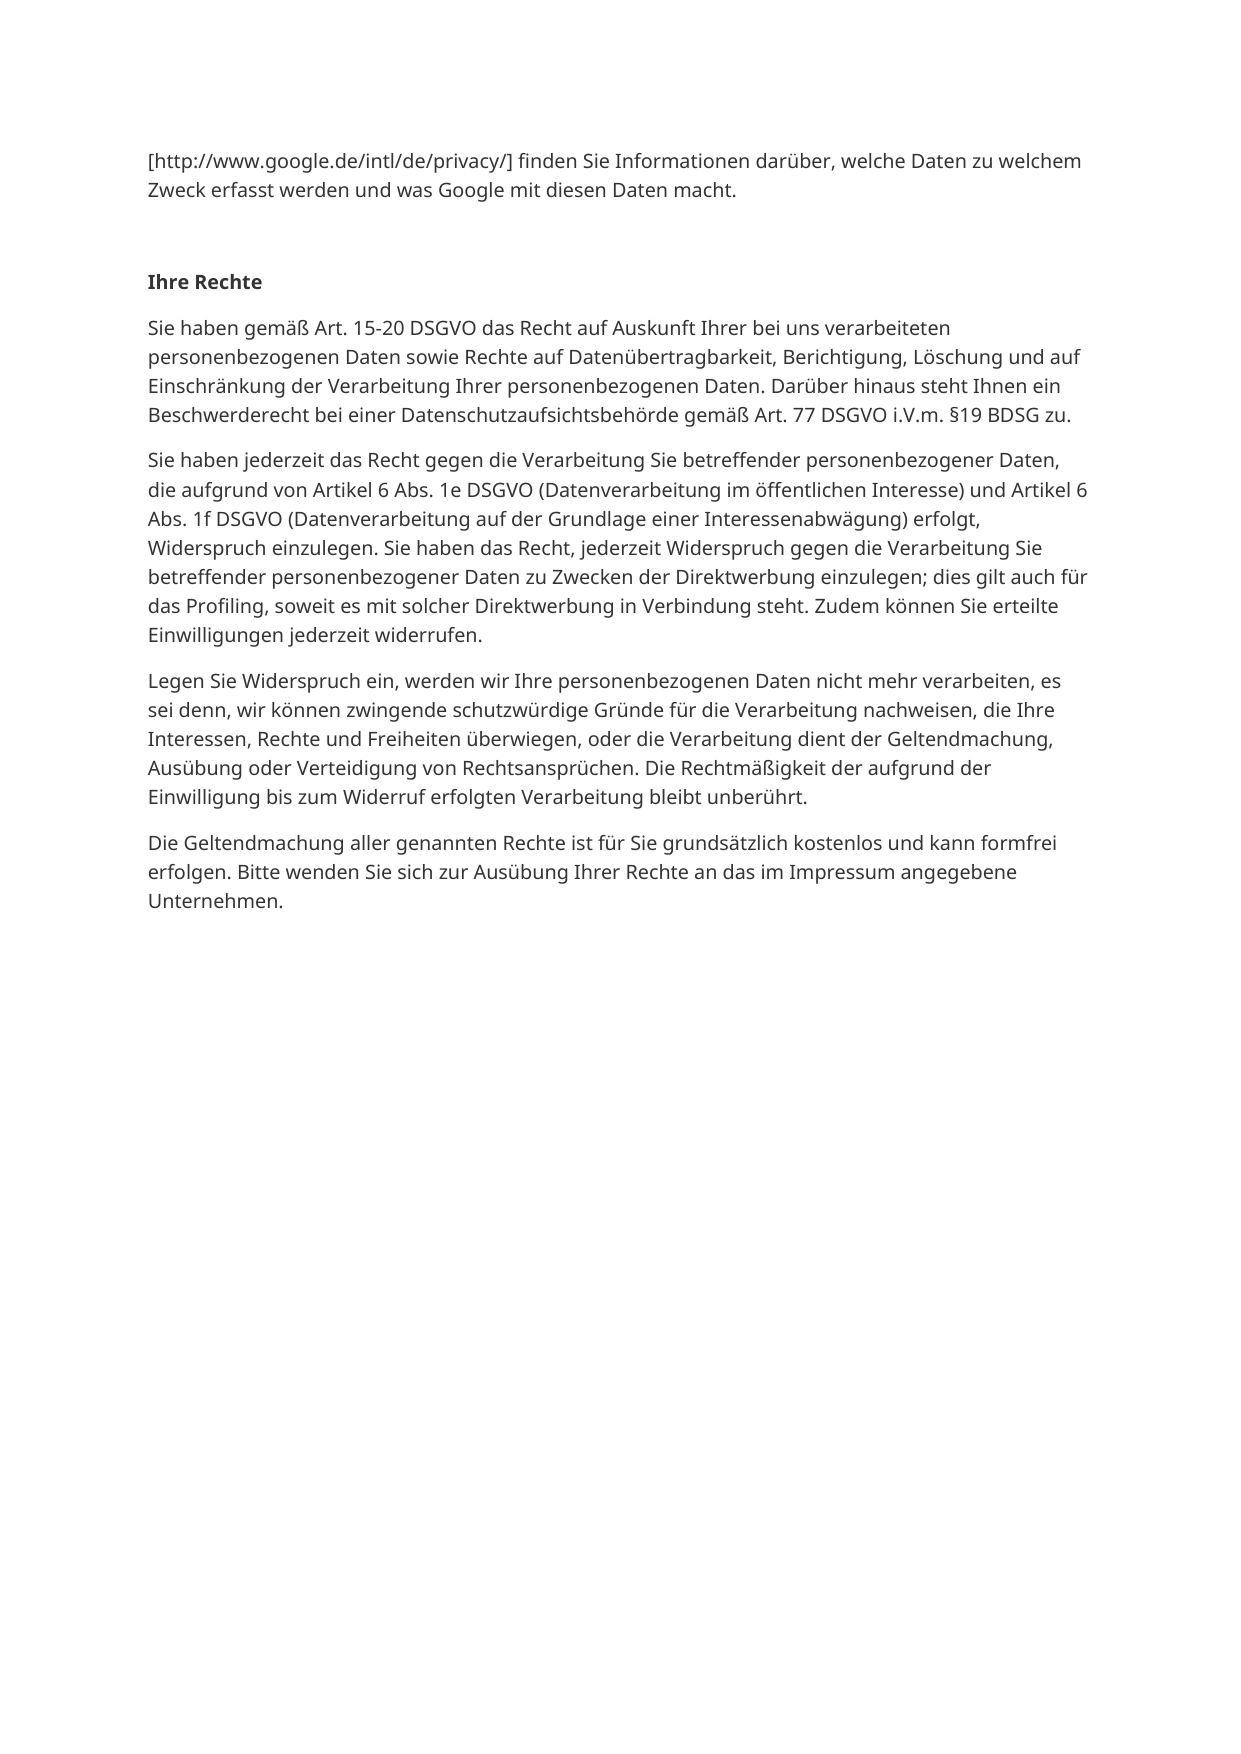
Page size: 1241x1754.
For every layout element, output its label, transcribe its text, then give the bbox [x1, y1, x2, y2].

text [148, 148, 1093, 204]
text Legen Sie Widerspruch ein, werden wir Ihre personenbezogenen Daten nicht mehr verarbeiten, es sei denn, wir können zwingende schutzwürdige Gründe für die Verarbeitung nachweisen, die Ihre Interessen, Rechte und Freiheiten überwiegen, oder die Verarbeitung dient der Geltendmachung, Ausübung oder Verteidigung von Rechtsansprüchen. Die Rechtmäßigkeit der aufgrund der Einwilligung bis zum Widerruf erfolgten Verarbeitung bleibt unberührt. [148, 667, 1093, 810]
text Sie haben gemäß Art. 15-20 DSGVO das Recht auf Auskunft Ihrer bei uns verarbeiteten personenbezogenen Daten sowie Rechte auf Datenübertragbarkeit, Berichtigung, Löschung und auf Einschränkung der Verarbeitung Ihrer personenbezogenen Daten. Darüber hinaus steht Ihnen ein Beschwerderecht bei einer Datenschutzaufsichtsbehörde gemäß Art. 77 DSGVO i.V.m. §19 BDSG zu. [148, 314, 1093, 428]
text Ihre Rechte [148, 268, 1093, 295]
text Sie haben jederzeit das Recht gegen die Verarbeitung Sie betreffender personenbezogener Daten, die aufgrund von Artikel 6 Abs. 1e DSGVO (Datenverarbeitung im öffentlichen Interesse) und Artikel 6 Abs. 1f DSGVO (Datenverarbeitung auf der Grundlage einer Interessenabwägung) erfolgt, Widerspruch einzulegen. Sie haben das Recht, jederzeit Widerspruch gegen die Verarbeitung Sie betreffender personenbezogener Daten zu Zwecken der Direktwerbung einzulegen; dies gilt auch für das Profiling, soweit es mit solcher Direktwerbung in Verbindung steht. Zudem können Sie erteilte Einwilligungen jederzeit widerrufen. [148, 447, 1093, 648]
text Die Geltendmachung aller genannten Rechte ist für Sie grundsätzlich kostenlos und kann formfrei erfolgen. Bitte wenden Sie sich zur Ausübung Ihrer Rechte an das im Impressum angegebene Unternehmen. [148, 829, 1093, 914]
